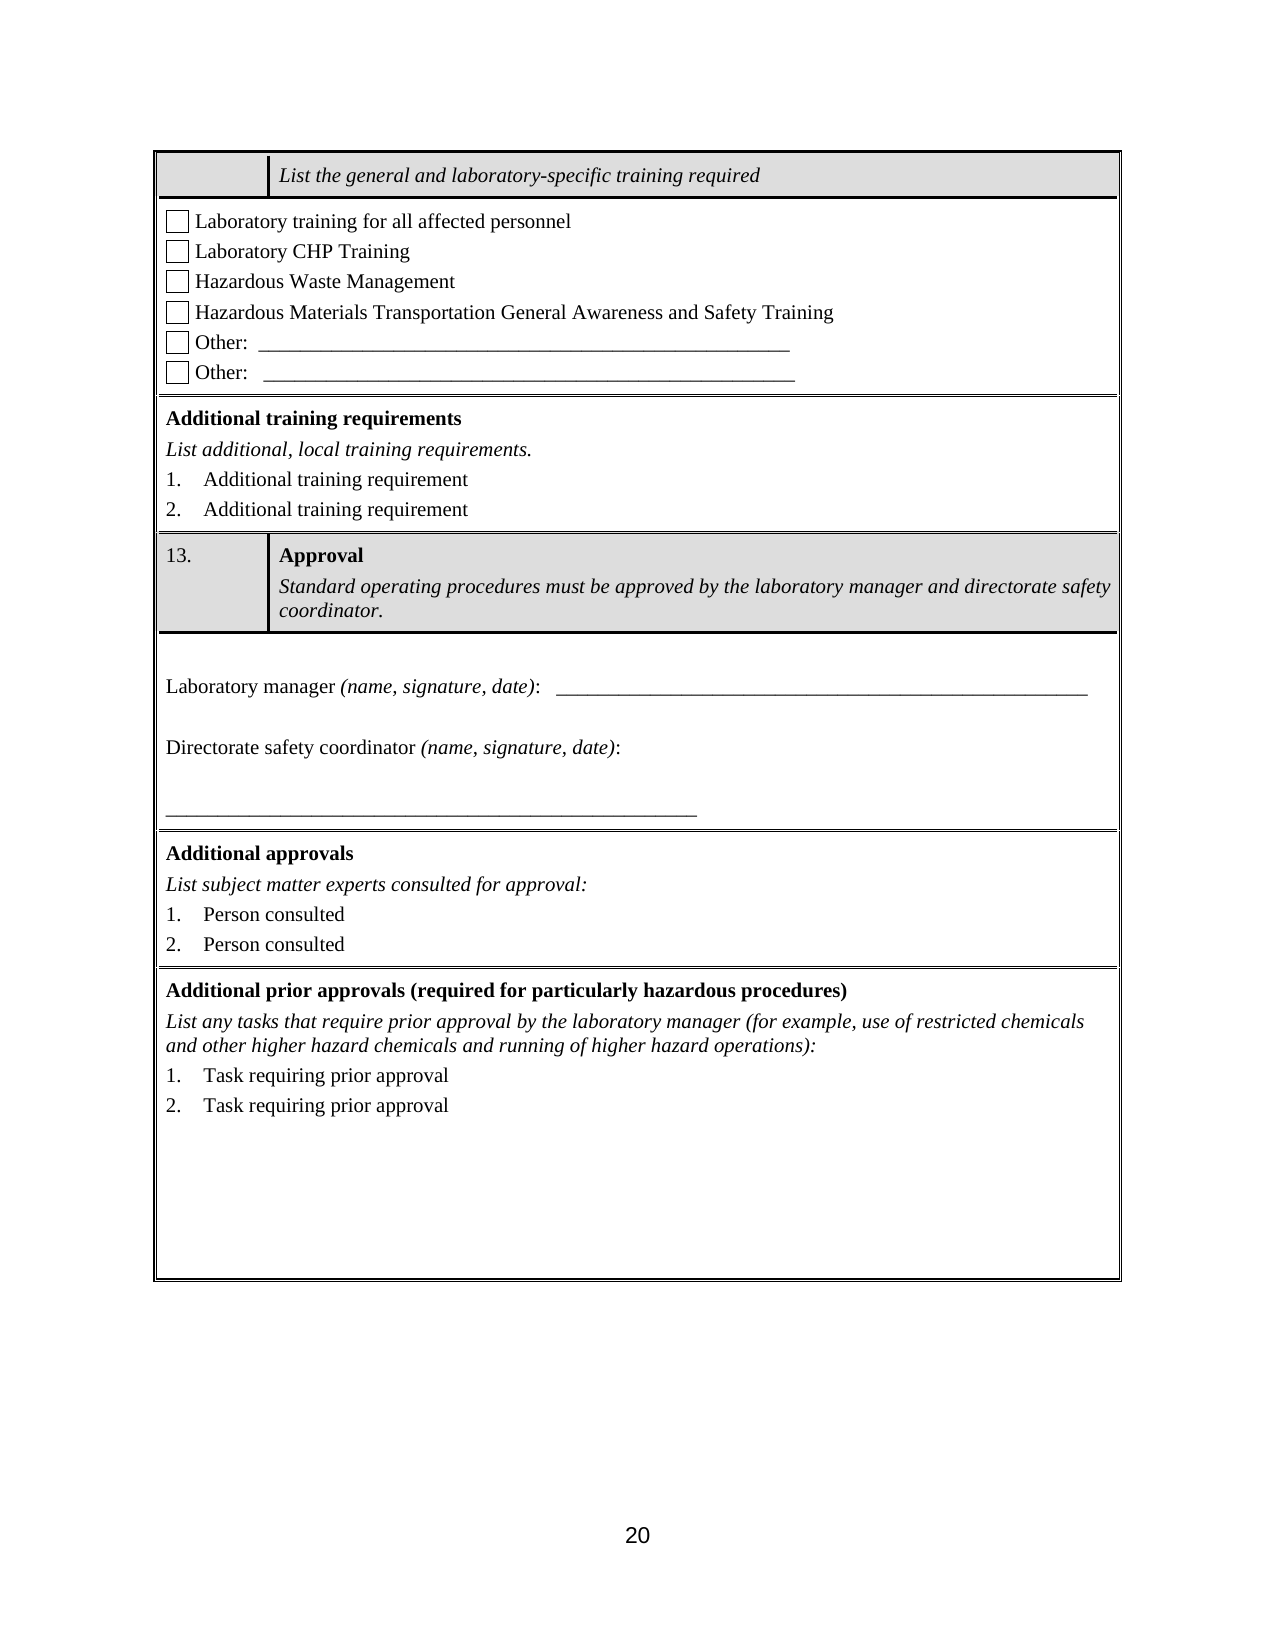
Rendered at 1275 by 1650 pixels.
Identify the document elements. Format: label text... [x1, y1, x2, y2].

table_cell 12. [157, 153, 268, 196]
table_cell Laboratory training for all affected personnel Laboratory CHP Training Hazardous Waste Management Hazardous Materials Transportation General Awareness and Safety Training Other: ___________________________________________________ Other: ___________________________________________________ [157, 196, 1119, 394]
table_cell Additional prior approvals (required for particularly hazardous procedures) List any tasks that require prior approval by the laboratory manager (for example, use of restricted chemicals and other higher hazard chemicals and running of higher hazard operations): Task requiring prior approval Task requiring prior approval [155, 966, 1120, 1278]
table_cell 13. [155, 531, 268, 631]
table_cell Additional training requirements List additional, local training requirements. Additional training requirement Additional training requirement [155, 394, 1120, 531]
table_cell Additional approvals List subject matter experts consulted for approval: Person consulted Person consulted [155, 829, 1120, 966]
table_cell Laboratory manager (name, signature, date): ___________________________________________________ Directorate safety coordinator (name, signature, date): ___________________________________________________ [157, 631, 1119, 829]
table_cell Approval Standard operating procedures must be approved by the laboratory manager and directorate safety coordinator. [268, 531, 1120, 631]
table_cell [268, 153, 1119, 196]
